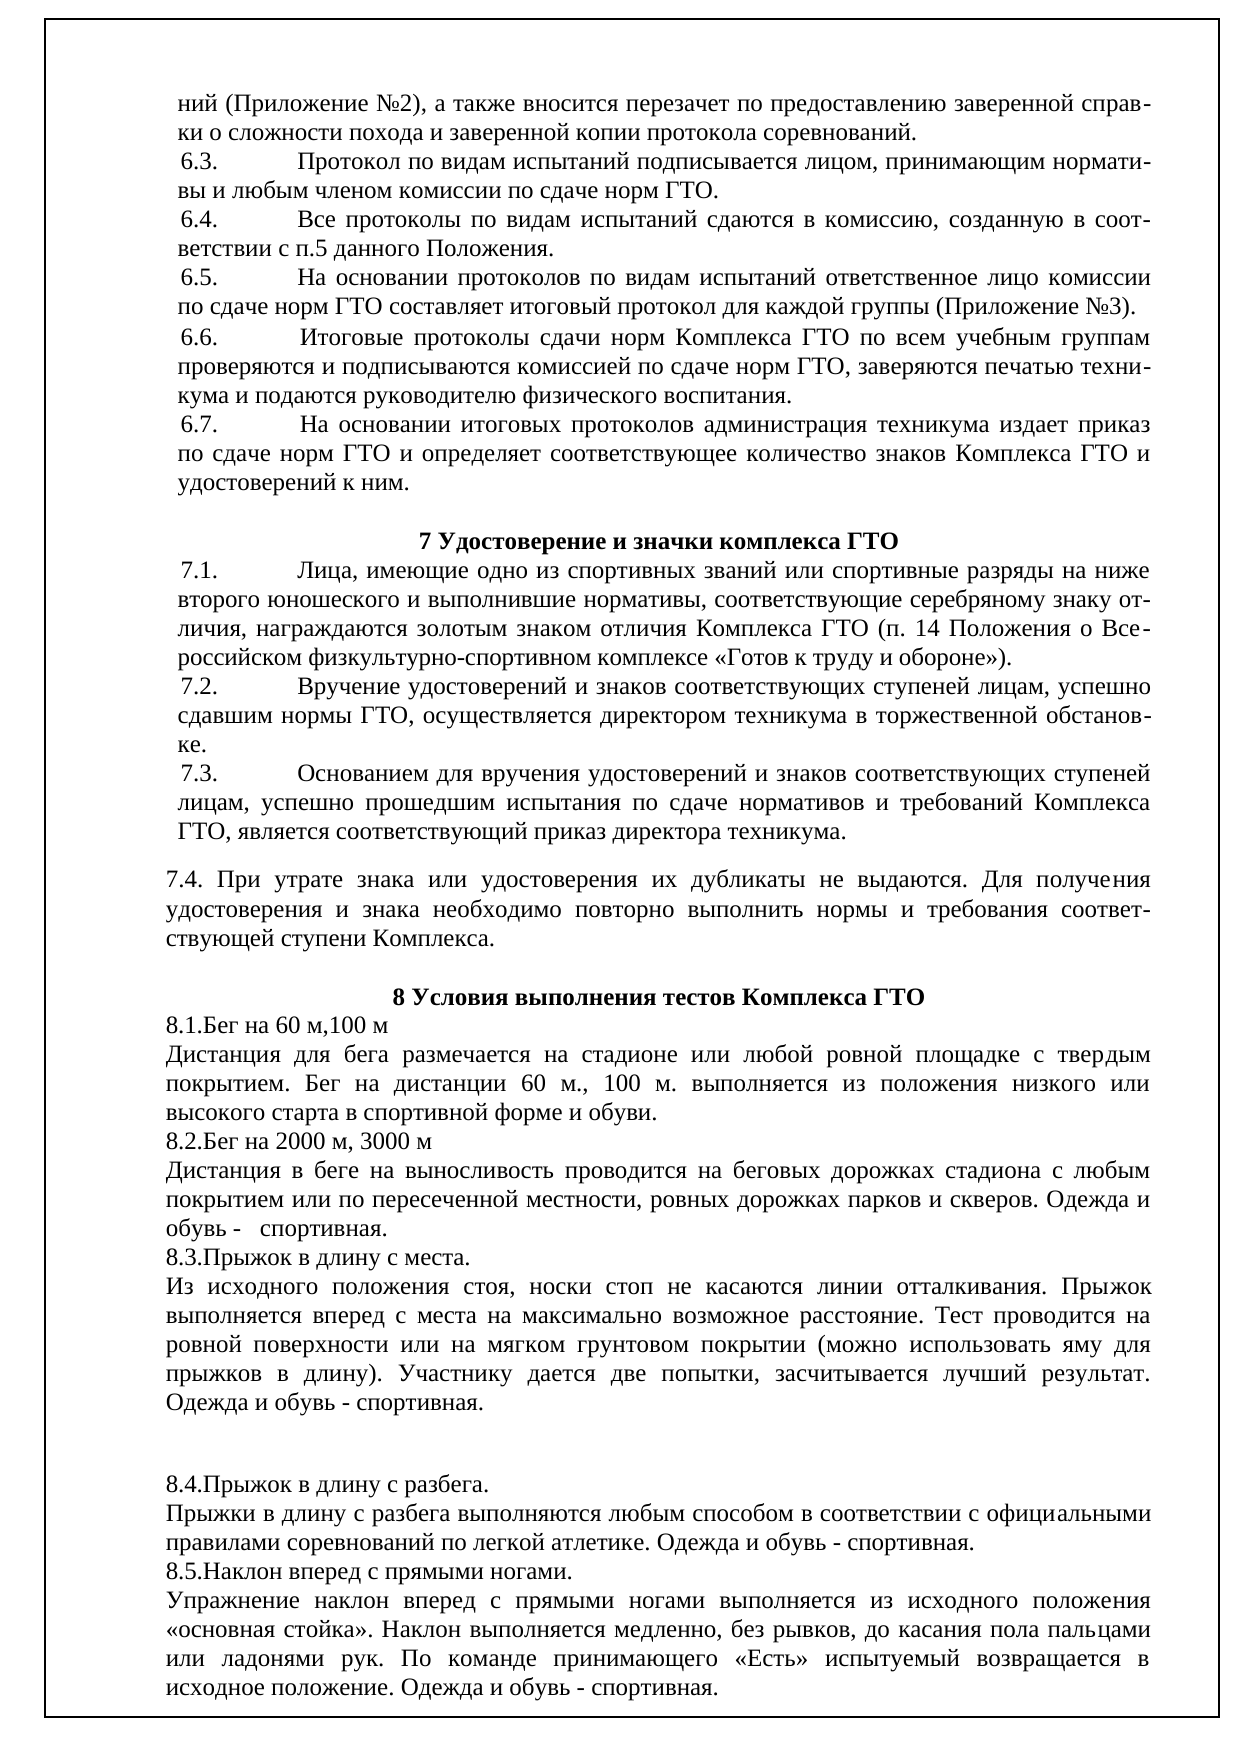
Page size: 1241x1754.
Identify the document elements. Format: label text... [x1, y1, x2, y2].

list Протокол по видам испытаний подписывается лицом, принимающим нормативы и любым членом комиссии по сдаче норм ГТО. [177, 147, 1151, 204]
text 8.1.Бег на 60 м,100 м [166, 1011, 1152, 1040]
text Из исходного положения стоя, носки стоп не касаются линии отталкивания. Прыжок выполняется вперед с места на максимально возможное расстояние. Тест проводится на ровной поверхности или на мягком грунтовом покрытии (можно использовать яму для прыжков в длину). Участнику дается две попытки, засчитывается лучший результат. Одежда и обувь - спортивная. [166, 1271, 1152, 1416]
list Все протоколы по видам испытаний сдаются в комиссию, созданную в соответствии с п.5 данного Положения. [177, 204, 1151, 262]
list Основанием для вручения удостоверений и знаков соответствующих ступеней лицам, успешно прошедшим испытания по сдаче нормативов и требований Комплекса ГТО, является соответствующий приказ директора техникума. [177, 758, 1151, 845]
text 8.3.Прыжок в длину с места. [166, 1242, 1152, 1271]
list Лица, имеющие одно из спортивных званий или спортивные разряды на ниже второго юношеского и выполнившие нормативы, соответствующие серебряному знаку отличия, награждаются золотым знаком отличия Комплекса ГТО (п. 14 Положения о Всероссийском физкультурно-спортивном комплексе «Готов к труду и обороне»). [177, 555, 1151, 671]
text Упражнение наклон вперед с прямыми ногами выполняется из исходного положения «основная стойка». Наклон выполняется медленно, без рывков, до касания пола пальцами или ладонями рук. По команде принимающего «Есть» испытуемый возвращается в исходное положение. Одежда и обувь - спортивная. [166, 1585, 1151, 1701]
text 8 Условия выполнения тестов Комплекса ГТО [166, 982, 1152, 1011]
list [177, 89, 1151, 147]
text 8.2.Бег на 2000 м, 3000 м [166, 1127, 1152, 1156]
text 8.5.Наклон вперед с прямыми ногами. [166, 1556, 1152, 1585]
list Вручение удостоверений и знаков соответствующих ступеней лицам, успешно сдавшим нормы ГТО, осуществляется директором техникума в торжественной обстановке. [177, 671, 1152, 758]
text 7.4. При утрате знака или удостоверения их дубликаты не выдаются. Для получения удостоверения и знака необходимо повторно выполнить нормы и требования соответствующей ступени Комплекса. [166, 864, 1151, 952]
list На основании итоговых протоколов администрация техникума издает приказ по сдаче норм ГТО и определяет соответствующее количество знаков Комплекса ГТО и удостоверений к ним. [177, 409, 1151, 496]
text 8.4.Прыжок в длину с разбега. [166, 1469, 1152, 1498]
text 7 Удостоверение и значки комплекса ГТО [166, 526, 1152, 555]
text Дистанция для бега размечается на стадионе или любой ровной площадке с твердым покрытием. Бег на дистанции 60 м., 100 м. выполняется из положения низкого или высокого старта в спортивной форме и обуви. [166, 1040, 1151, 1127]
list На основании протоколов по видам испытаний ответственное лицо комиссии по сдаче норм ГТО составляет итоговый протокол для каждой группы (Приложение №3). [177, 262, 1152, 320]
text Прыжки в длину с разбега выполняются любым способом в соответствии с официальными правилами соревнований по легкой атлетике. Одежда и обувь - спортивная. [166, 1498, 1151, 1556]
text Дистанция в беге на выносливость проводится на беговых дорожках стадиона с любым покрытием или по пересеченной местности, ровных дорожках парков и скверов. Одежда и обувь - спортивная. [166, 1156, 1151, 1242]
list Итоговые протоколы сдачи норм Комплекса ГТО по всем учебным группам проверяются и подписываются комиссией по сдаче норм ГТО, заверяются печатью техникума и подаются руководителю физического воспитания. [177, 323, 1151, 409]
